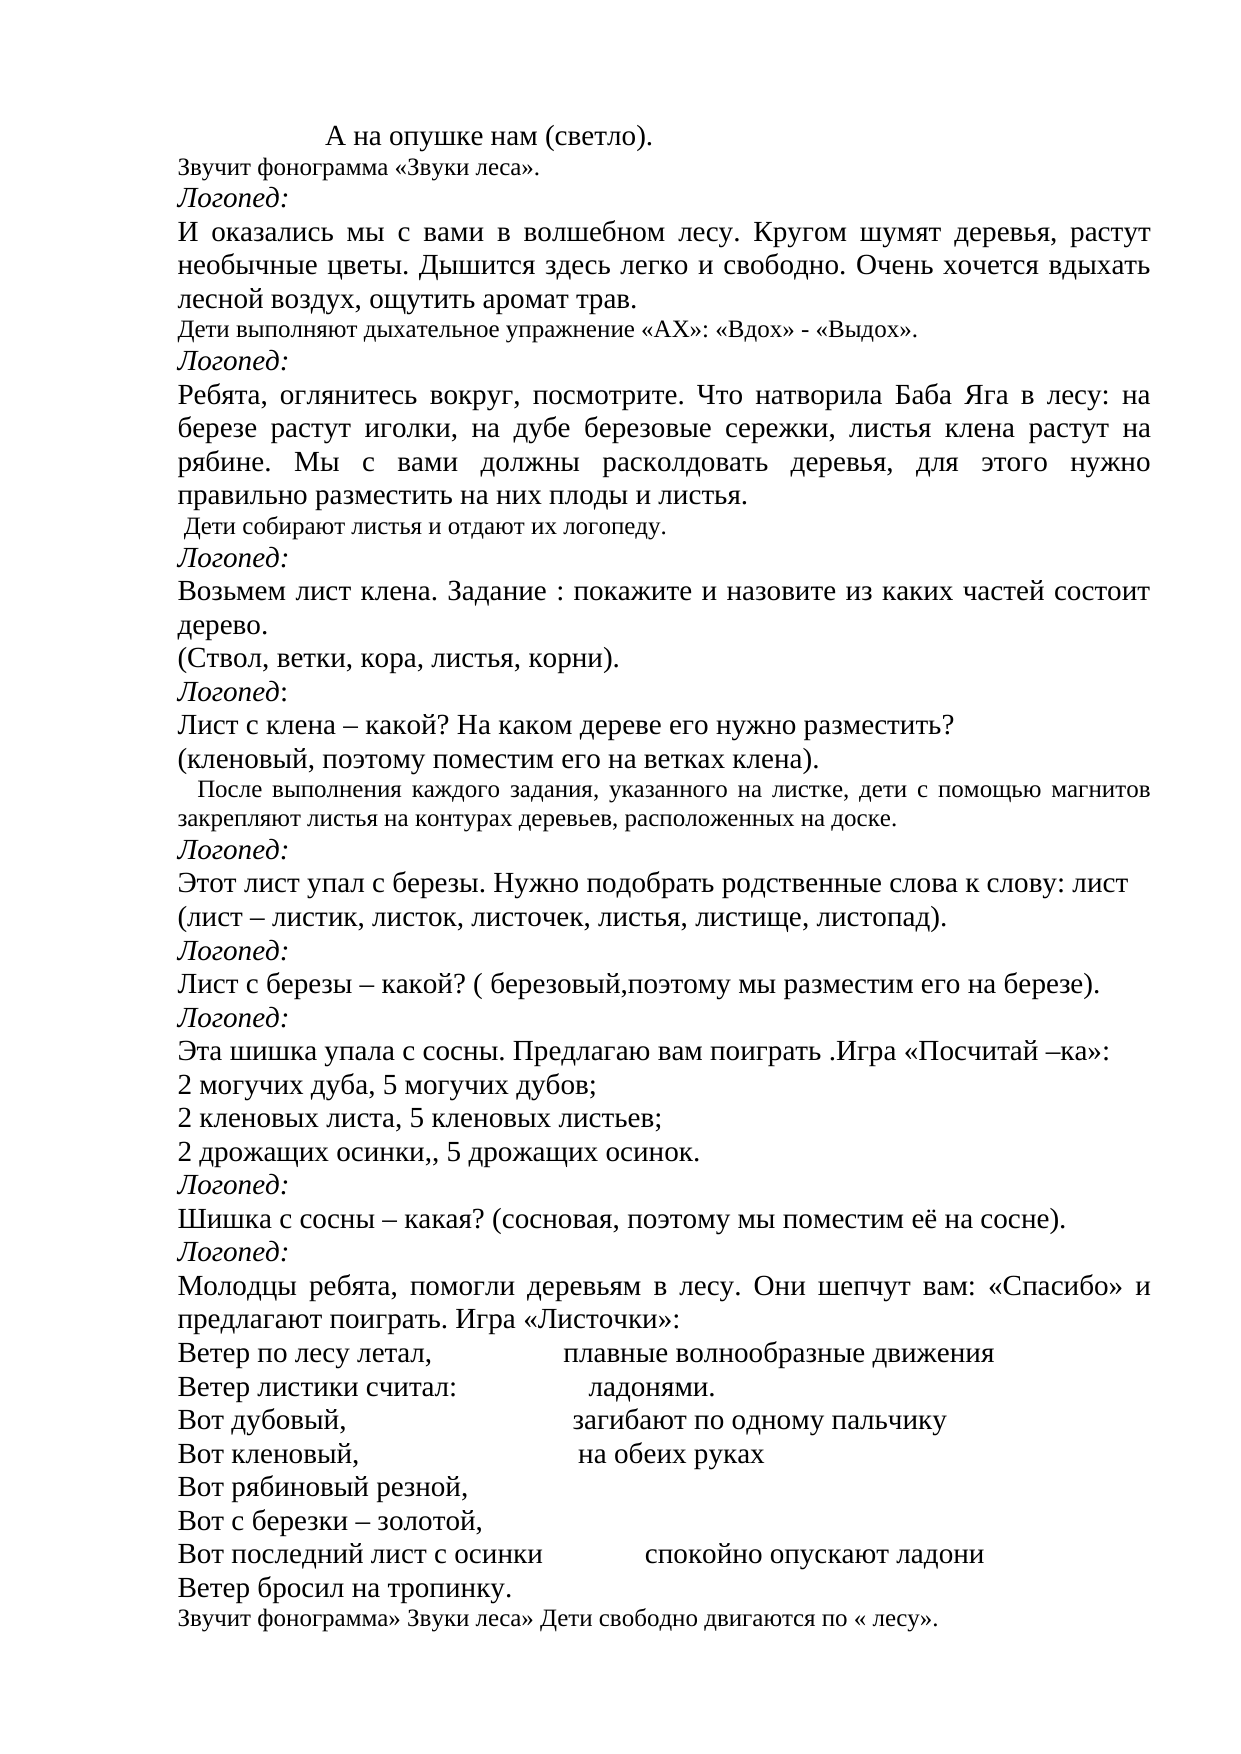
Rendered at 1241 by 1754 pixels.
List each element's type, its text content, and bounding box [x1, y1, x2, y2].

text Дети выполняют дыхательное упражнение «АХ»: «Вдох» - «Выдох». [177, 314, 1152, 343]
text Логопед: [177, 1000, 1152, 1033]
text Звучит фонограмма» Звуки леса» Дети свободно двигаются по « лесу». [177, 1603, 1152, 1632]
text Молодцы ребята, помогли деревьям в лесу. Они шепчут вам: «Спасибо» и предлагают поиграть. Игра «Листочки»: [177, 1268, 1152, 1335]
text Звучит фонограмма «Звуки леса». [177, 152, 1152, 180]
text Этот лист упал с березы. Нужно подобрать родственные слова к слову: лист [177, 866, 1152, 899]
text 2 могучих дуба, 5 могучих дубов; [177, 1067, 1152, 1100]
text Логопед: [177, 674, 1152, 707]
text Вот последний лист с осинки спокойно опускают ладони [177, 1536, 1152, 1570]
text Логопед: [177, 832, 1152, 866]
text (Ствол, ветки, кора, листья, корни). [177, 640, 1152, 674]
text Дети собирают листья и отдают их логопеду. [177, 511, 1152, 540]
text Эта шишка упала с сосны. Предлагаю вам поиграть .Игра «Посчитай –ка»: [177, 1033, 1152, 1067]
text Лист с березы – какой? ( березовый,поэтому мы разместим его на березе). [177, 966, 1152, 1000]
text И оказались мы с вами в волшебном лесу. Кругом шумят деревья, растут необычные цветы. Дышится здесь легко и свободно. Очень хочется вдыхать лесной воздух, ощутить аромат трав. [177, 214, 1152, 314]
text Логопед: [177, 180, 1152, 214]
text (кленовый, поэтому поместим его на ветках клена). [177, 741, 1152, 774]
text Логопед: [177, 933, 1152, 966]
text Вот кленовый, на обеих руках [177, 1436, 1152, 1469]
text Вот дубовый, загибают по одному пальчику [177, 1402, 1152, 1436]
text А на опушке нам (светло). [177, 118, 1152, 152]
text После выполнения каждого задания, указанного на листке, дети с помощью магнитов закрепляют листья на контурах деревьев, расположенных на доске. [177, 774, 1152, 832]
text Лист с клена – какой? На каком дереве его нужно разместить? [177, 707, 1152, 741]
text Ребята, оглянитесь вокруг, посмотрите. Что натворила Баба Яга в лесу: на березе растут иголки, на дубе березовые сережки, листья клена растут на рябине. Мы с вами должны расколдовать деревья, для этого нужно правильно разместить на них плоды и листья. [177, 377, 1152, 511]
text Логопед: [177, 343, 1152, 377]
text Логопед: [177, 1234, 1152, 1268]
text (лист – листик, листок, листочек, листья, листище, листопад). [177, 899, 1152, 933]
text Логопед: [177, 1167, 1152, 1201]
text Вот рябиновый резной, [177, 1469, 1152, 1503]
text Ветер по лесу летал, плавные волнообразные движения [177, 1335, 1152, 1369]
text Ветер бросил на тропинку. [177, 1570, 1152, 1603]
text Возьмем лист клена. Задание : покажите и назовите из каких частей состоит дерево. [177, 573, 1152, 640]
text Ветер листики считал: ладонями. [177, 1369, 1152, 1402]
text Шишка с сосны – какая? (сосновая, поэтому мы поместим её на сосне). [177, 1201, 1152, 1234]
text 2 кленовых листа, 5 кленовых листьев; [177, 1100, 1152, 1134]
text Логопед: [177, 540, 1152, 573]
text 2 дрожащих осинки,, 5 дрожащих осинок. [177, 1134, 1152, 1167]
text Вот с березки – золотой, [177, 1503, 1152, 1536]
